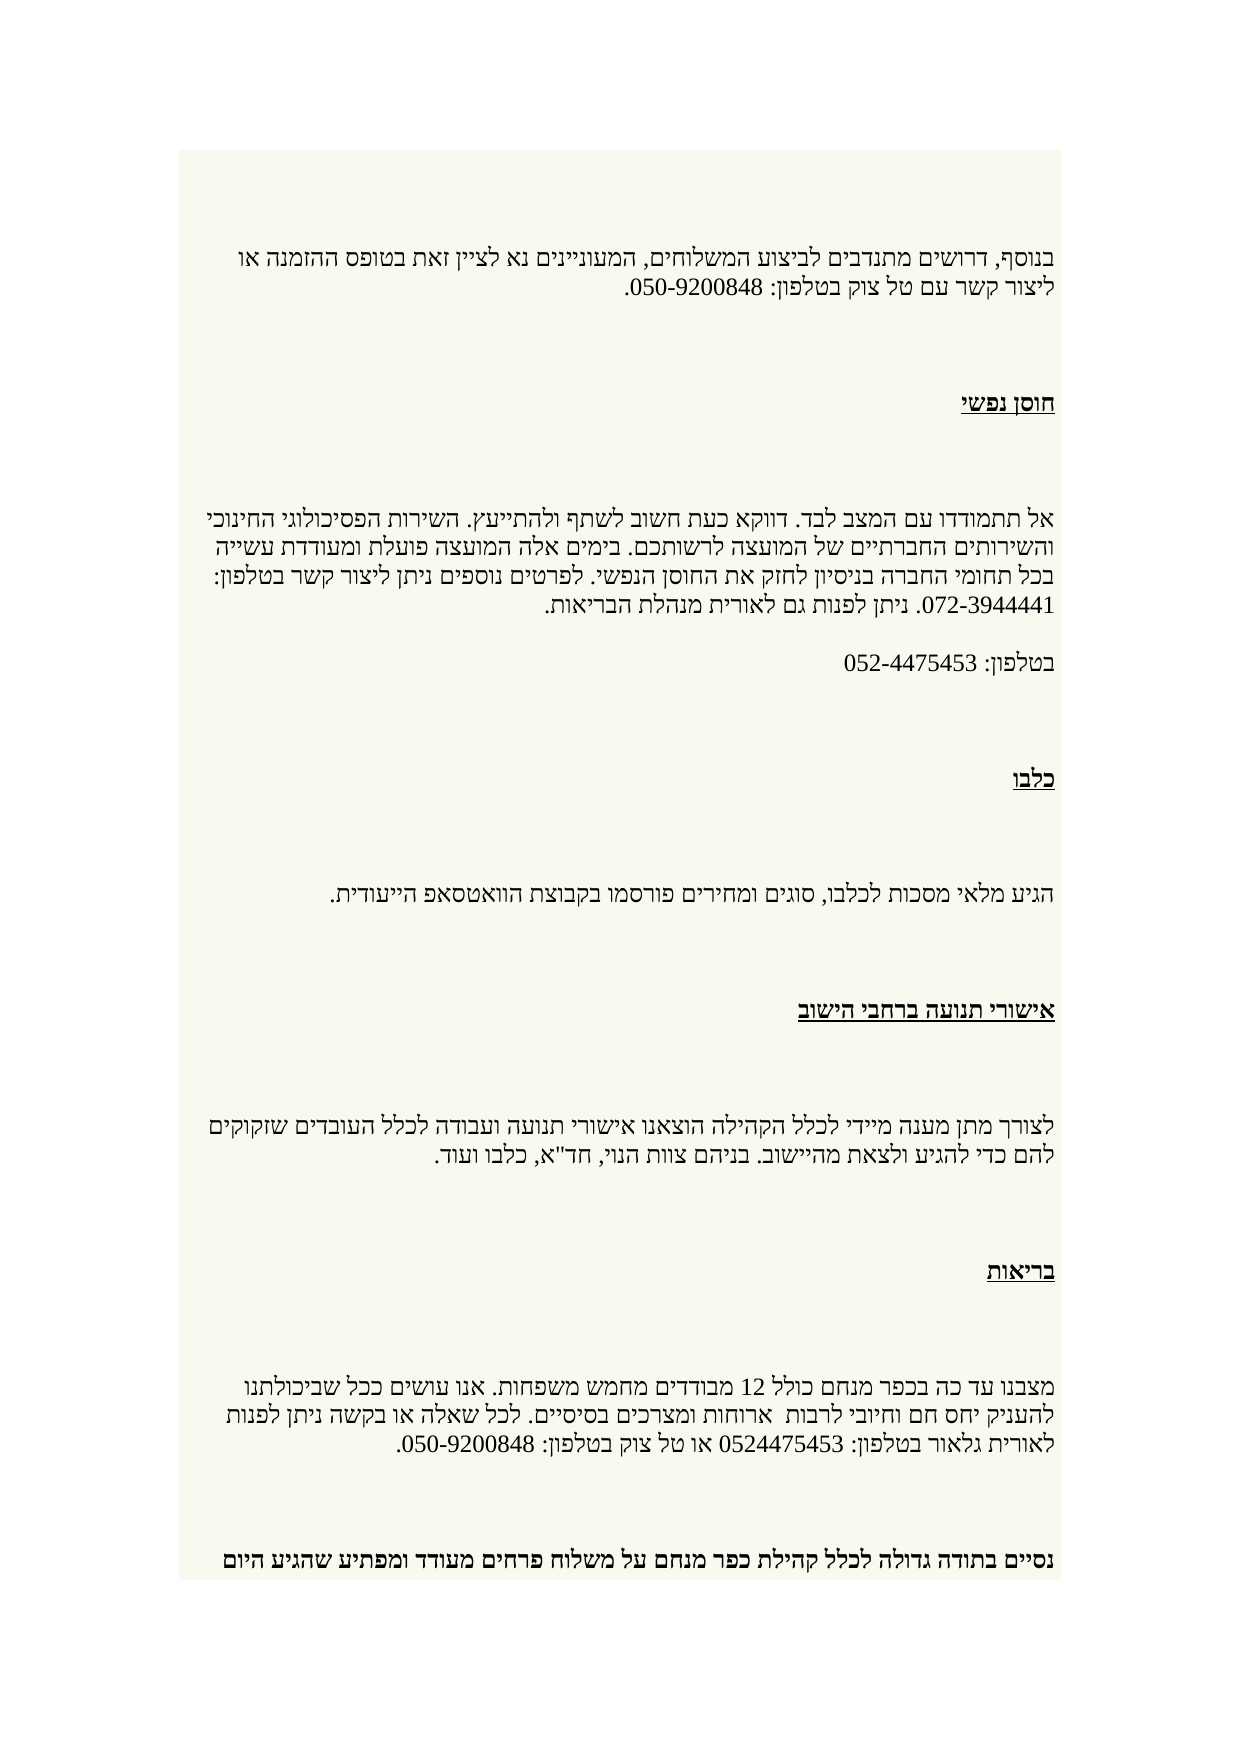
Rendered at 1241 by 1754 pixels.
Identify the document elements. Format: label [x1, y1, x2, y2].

table_cell [179, 150, 1061, 1580]
